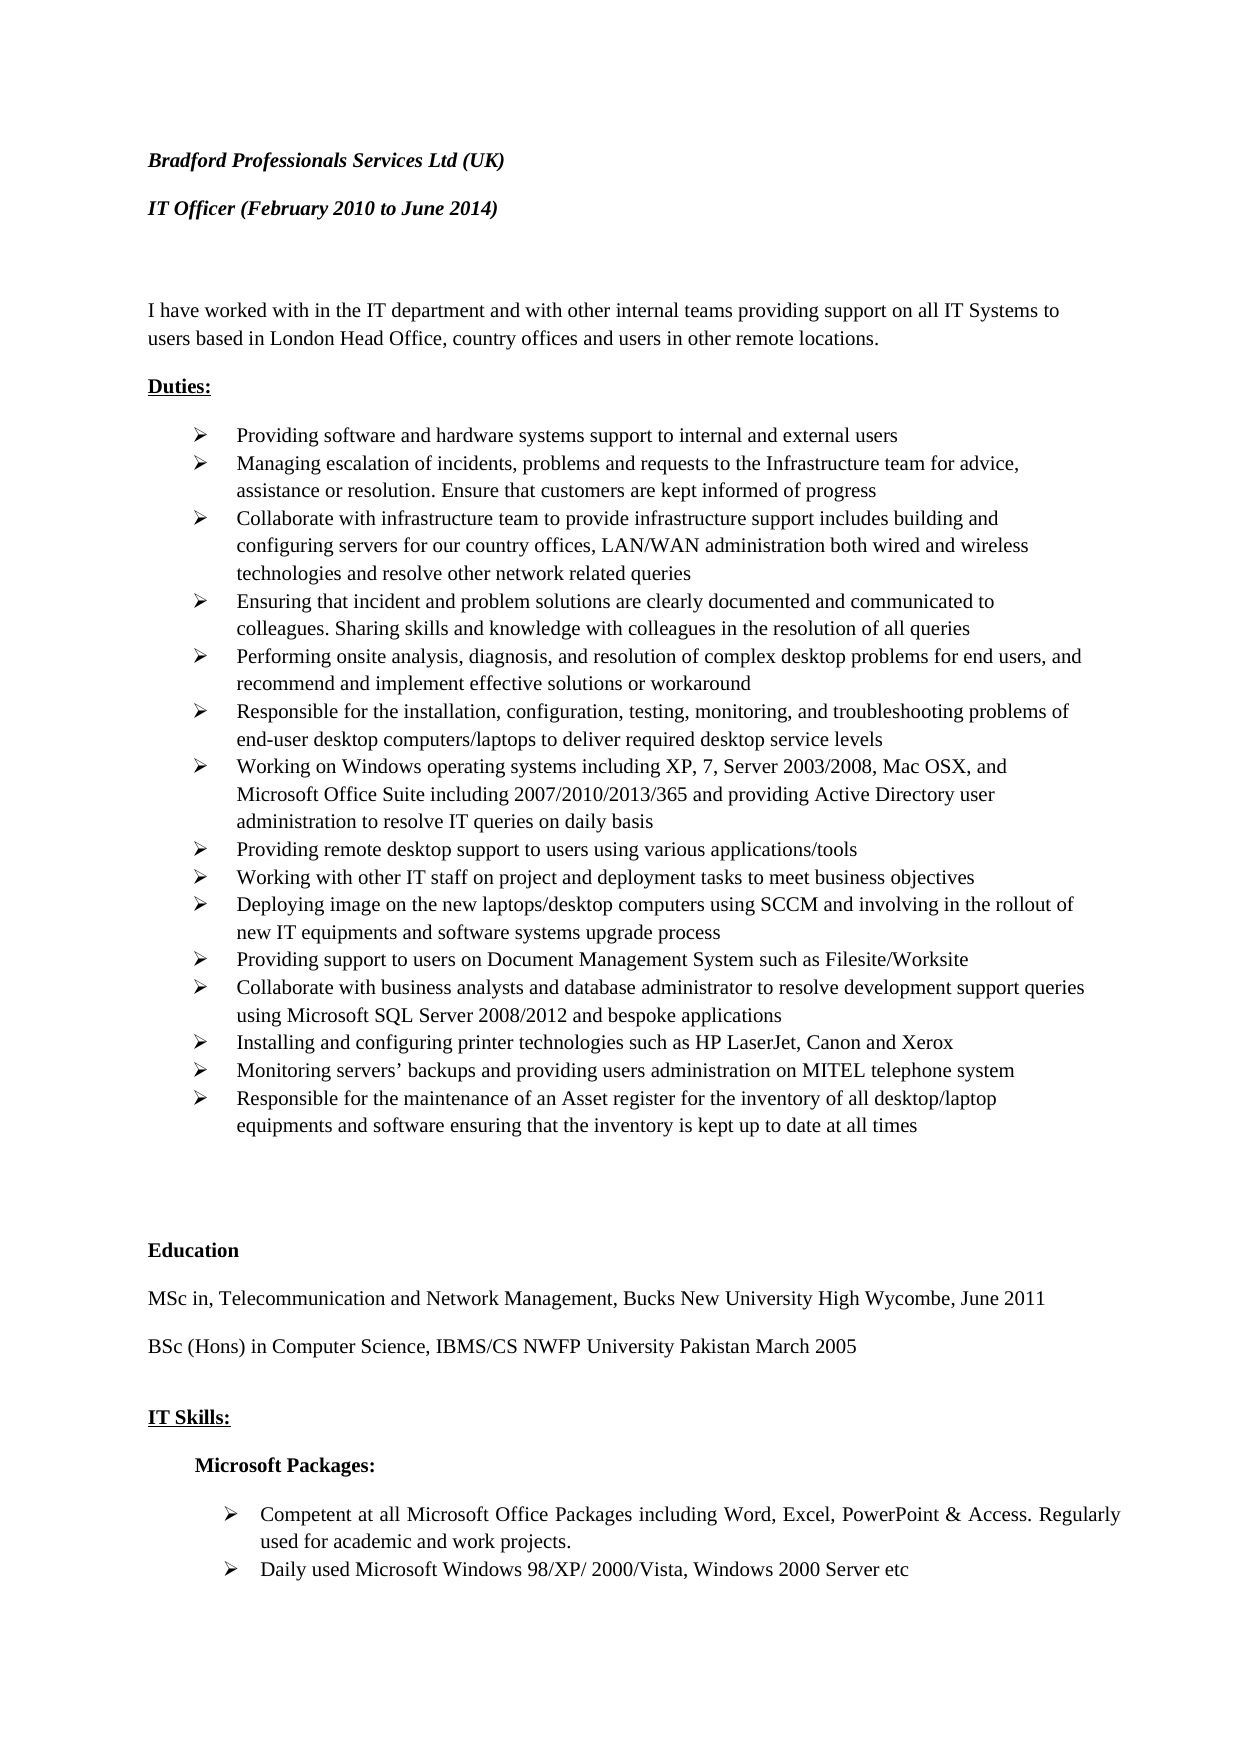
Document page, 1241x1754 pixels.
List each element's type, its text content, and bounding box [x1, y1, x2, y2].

list Collaborate with infrastructure team to provide infrastructure support includes building and configuring servers for our country offices, LAN/WAN administration both wired and wireless technologies and resolve other network related queries [192, 506, 1092, 585]
list Managing escalation of incidents, problems and requests to the Infrastructure team for advice, assistance or resolution. Ensure that customers are kept informed of progress [192, 451, 1092, 502]
text IT Skills: [148, 1405, 1151, 1429]
list Deploying image on the new laptops/desktop computers using SCCM and involving in the rollout of new IT equipments and software systems upgrade process [192, 892, 1092, 944]
text Education [148, 1237, 1092, 1262]
list Installing and configuring printer technologies such as HP LaserJet, Canon and Xerox [192, 1030, 1092, 1054]
list Collaborate with business analysts and database administrator to resolve development support queries using Microsoft SQL Server 2008/2012 and bespoke applications [192, 975, 1092, 1027]
list Providing support to users on Document Management System such as Filesite/Worksite [192, 947, 1092, 971]
text Microsoft Packages: [194, 1453, 1151, 1477]
list Working on Windows operating systems including XP, 7, Server 2003/2008, Mac OSX, and Microsoft Office Suite including 2007/2010/2013/365 and providing Active Directory user administration to resolve IT queries on daily basis [192, 754, 1092, 833]
list Responsible for the installation, configuration, testing, monitoring, and troubleshooting problems of end-user desktop computers/laptops to deliver required desktop service levels [192, 699, 1092, 751]
list Competent at all Microsoft Office Packages including Word, Excel, PowerPoint & Access. Regularly used for academic and work projects. [223, 1502, 1122, 1553]
text I have worked with in the IT department and with other internal teams providing support on all IT Systems to users based in London Head Office, country offices and users in other remote locations. [148, 298, 1092, 350]
text Duties: [148, 374, 1092, 398]
text IT Officer (February 2010 to June 2014) [148, 196, 1151, 220]
text BSc (Hons) in Computer Science, IBMS/CS NWFP University Pakistan March 2005 [148, 1334, 1091, 1358]
list Responsible for the maintenance of an Asset register for the inventory of all desktop/laptop equipments and software ensuring that the inventory is kept up to date at all times [192, 1085, 1092, 1137]
list Performing onsite analysis, diagnosis, and resolution of complex desktop problems for end users, and recommend and implement effective solutions or workaround [192, 644, 1092, 695]
list Monitoring servers’ backups and providing users administration on MITEL telephone system [192, 1058, 1092, 1082]
text MSc in, Telecommunication and Network Management, Bucks New University High Wycombe, June 2011 [148, 1286, 1151, 1310]
list Providing remote desktop support to users using various applications/tools [192, 837, 1092, 861]
list Ensuring that incident and problem solutions are clearly documented and communicated to colleagues. Sharing skills and knowledge with colleagues in the resolution of all queries [192, 588, 1092, 640]
list Providing software and hardware systems support to internal and external users [192, 423, 1092, 447]
list Daily used Microsoft Windows 98/XP/ 2000/Vista, Windows 2000 Server etc [223, 1557, 1151, 1581]
list Working with other IT staff on project and deployment tasks to meet business objectives [192, 864, 1092, 889]
text Bradford Professionals Services Ltd (UK) [148, 148, 1151, 172]
